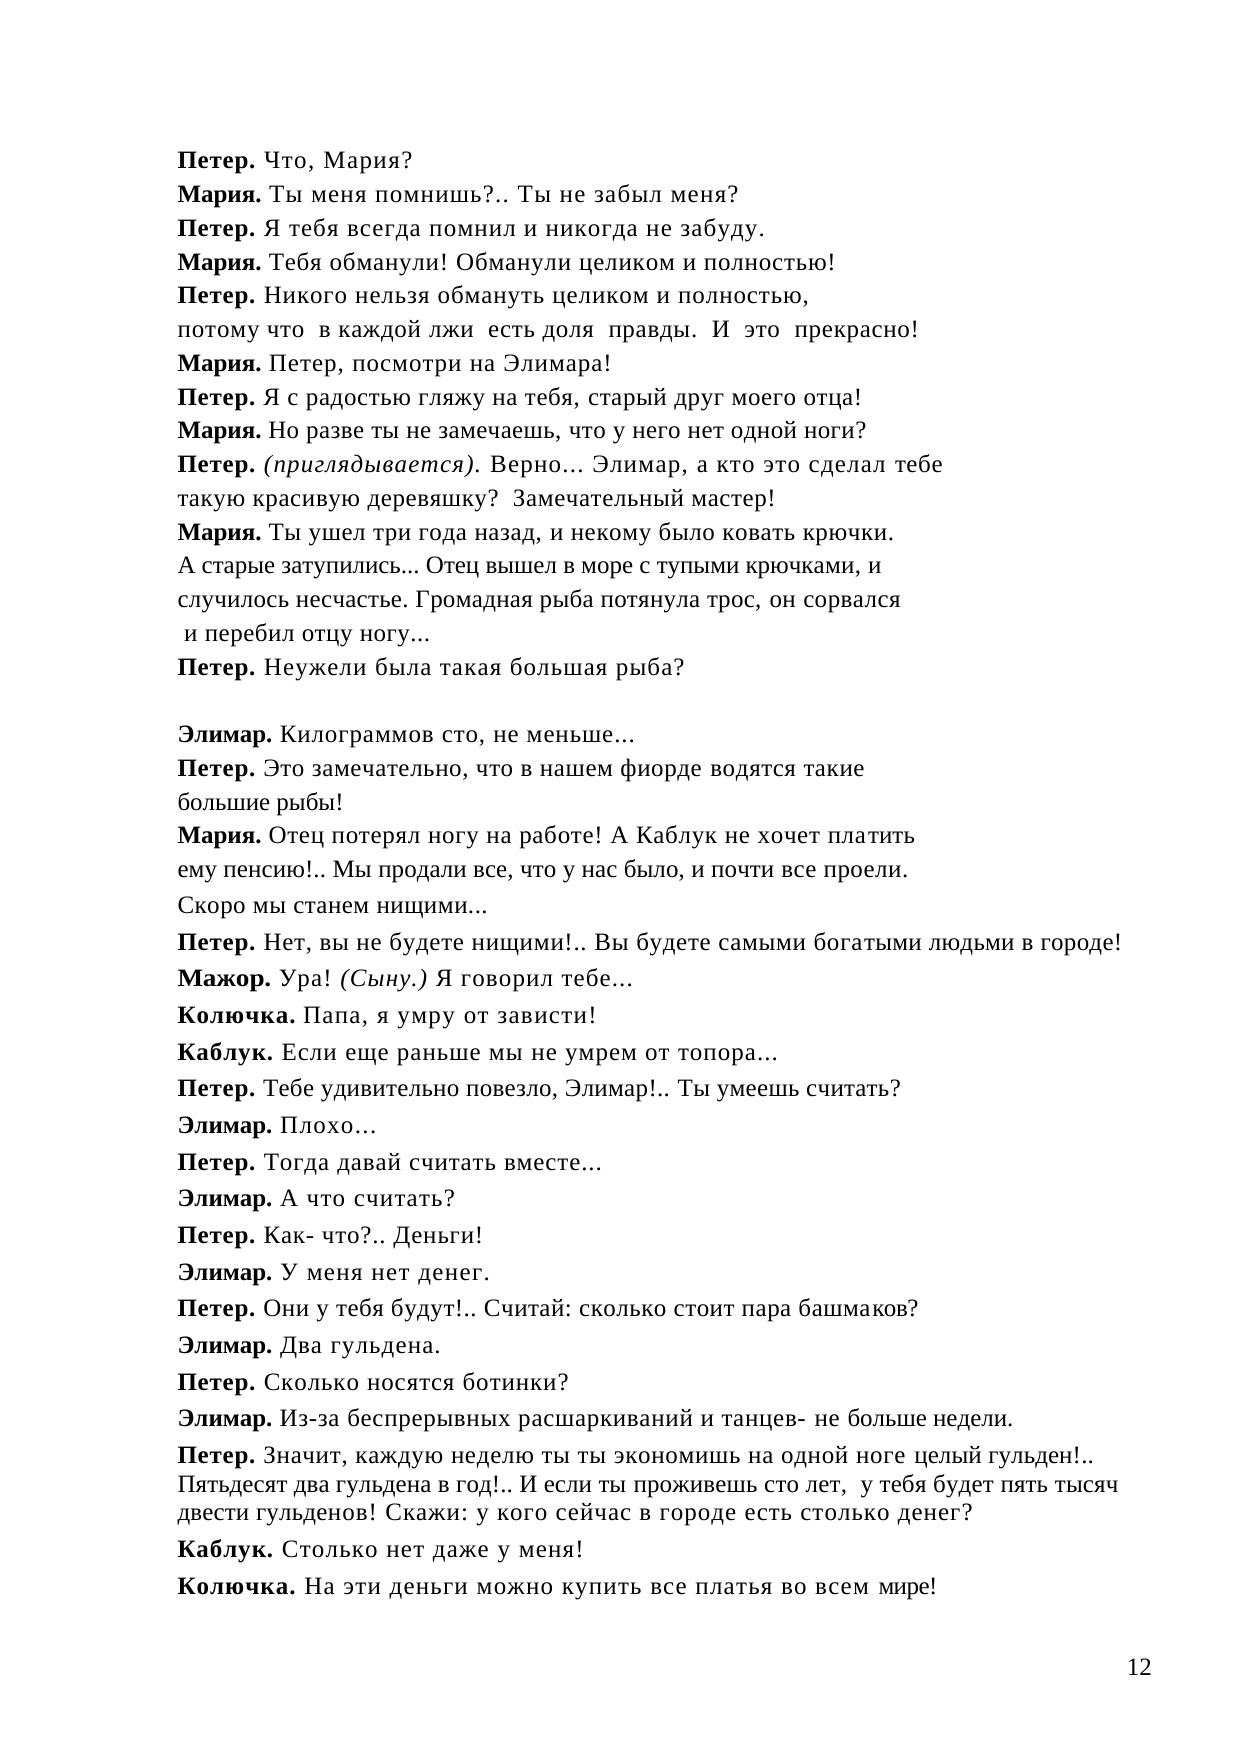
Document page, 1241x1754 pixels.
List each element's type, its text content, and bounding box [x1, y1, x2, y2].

text Элимар. А что считать? [177, 1183, 1152, 1212]
text Мажор. Ура! (Сыну.) Я говорил тебе... [177, 963, 1152, 992]
text Мария. Ты ушел три года назад, и некому было ковать крючки. [177, 523, 1152, 544]
text Элимар. Два гульдена. [177, 1330, 1152, 1359]
text ему пенсию!.. Мы продали все, что у нас было, и почти все проели. [177, 861, 1152, 882]
text Элимар. Килограммов сто, не меньше... [177, 726, 1152, 747]
text Элимар. Из-за беспрерывных расшаркиваний и танцев- не больше недели. [177, 1403, 1152, 1432]
text Петер. Они у тебя будут!.. Считай: сколько стоит пара башмаков? [177, 1293, 1152, 1322]
text Петер. Я с радостью гляжу на тебя, старый друг моего отца! [177, 388, 1152, 409]
text А старые затупились... Отец вышел в море с тупыми крючками, и [177, 557, 1152, 578]
text Мария. Ты меня помнишь?.. Ты не забыл меня? [177, 186, 1152, 207]
text Петер. Это замечательно, что в нашем фиорде водятся такие [177, 759, 627, 781]
text Скоро мы станем нищими... [177, 890, 1152, 919]
text Мария. Тебя обманули! Обманули целиком и полностью! [177, 253, 1152, 274]
text Петер. Тебе удивительно повезло, Элимар!.. Ты умеешь считать? [177, 1073, 1152, 1102]
text Петер. Это замечательно, что в нашем фиорде водятся такие [629, 759, 1152, 781]
text и перебил отцу ногу... [177, 624, 1152, 646]
text Петер. Что, Мария? [177, 152, 1152, 173]
text Колючка. На эти деньги можно купить все платья во всем мире! [177, 1571, 1152, 1599]
text потому что в каждой лжи есть доля правды. И это прекрасно! [177, 321, 1152, 342]
text Петер. (приглядывается). Верно... Элимар, а кто это сделал тебе [266, 456, 1152, 477]
text Элимар. У меня нет денег. [177, 1257, 1152, 1285]
text такую красивую деревяшку? Замечательный мастер! [177, 489, 1152, 511]
text Элимар. Плохо... [177, 1110, 1152, 1139]
text Мария. Но разве ты не замечаешь, что у него нет одной ноги? [177, 422, 1152, 443]
text случилось несчастье. Громадная рыба потянула трос, он сорвался [177, 591, 1152, 612]
text Колючка. Папа, я умру от зависти! [177, 1000, 1152, 1029]
text Петер. Тогда давай считать вместе... [177, 1147, 1152, 1175]
text Петер. Как- что?.. Деньги! [177, 1220, 1152, 1249]
text Петер. Я тебя всегда помнил и никогда не забуду. [177, 219, 1152, 241]
text Мария. Петер, посмотри на Элимара! [177, 354, 1152, 376]
text Петер. Сколько носятся ботинки? [177, 1367, 1152, 1395]
text Петер. Никого нельзя обмануть целиком и полностью, [177, 287, 1152, 308]
text большие рыбы! [177, 793, 1152, 814]
text Петер. Значит, каждую неделю ты ты экономишь на одной ноге целый гульден!.. Пятьдесят два гульдена в год!.. И если ты проживешь сто лет, у тебя будет пять тысяч двести гульденов! Скажи: у кого сейчас в городе есть столько денег? [177, 1440, 1152, 1526]
text Мария. Отец потерял ногу на работе! А Каблук не хочет платить [177, 827, 1152, 848]
text Петер. Неужели была такая большая рыба? [177, 658, 1152, 679]
text Петер. Нет, вы не будете нищими!.. Вы будете самыми богатыми людьми в городе! [177, 927, 1152, 955]
text Каблук. Если еще раньше мы не умрем от топора... [177, 1037, 1152, 1065]
text Каблук. Столько нет даже у меня! [177, 1534, 1152, 1563]
